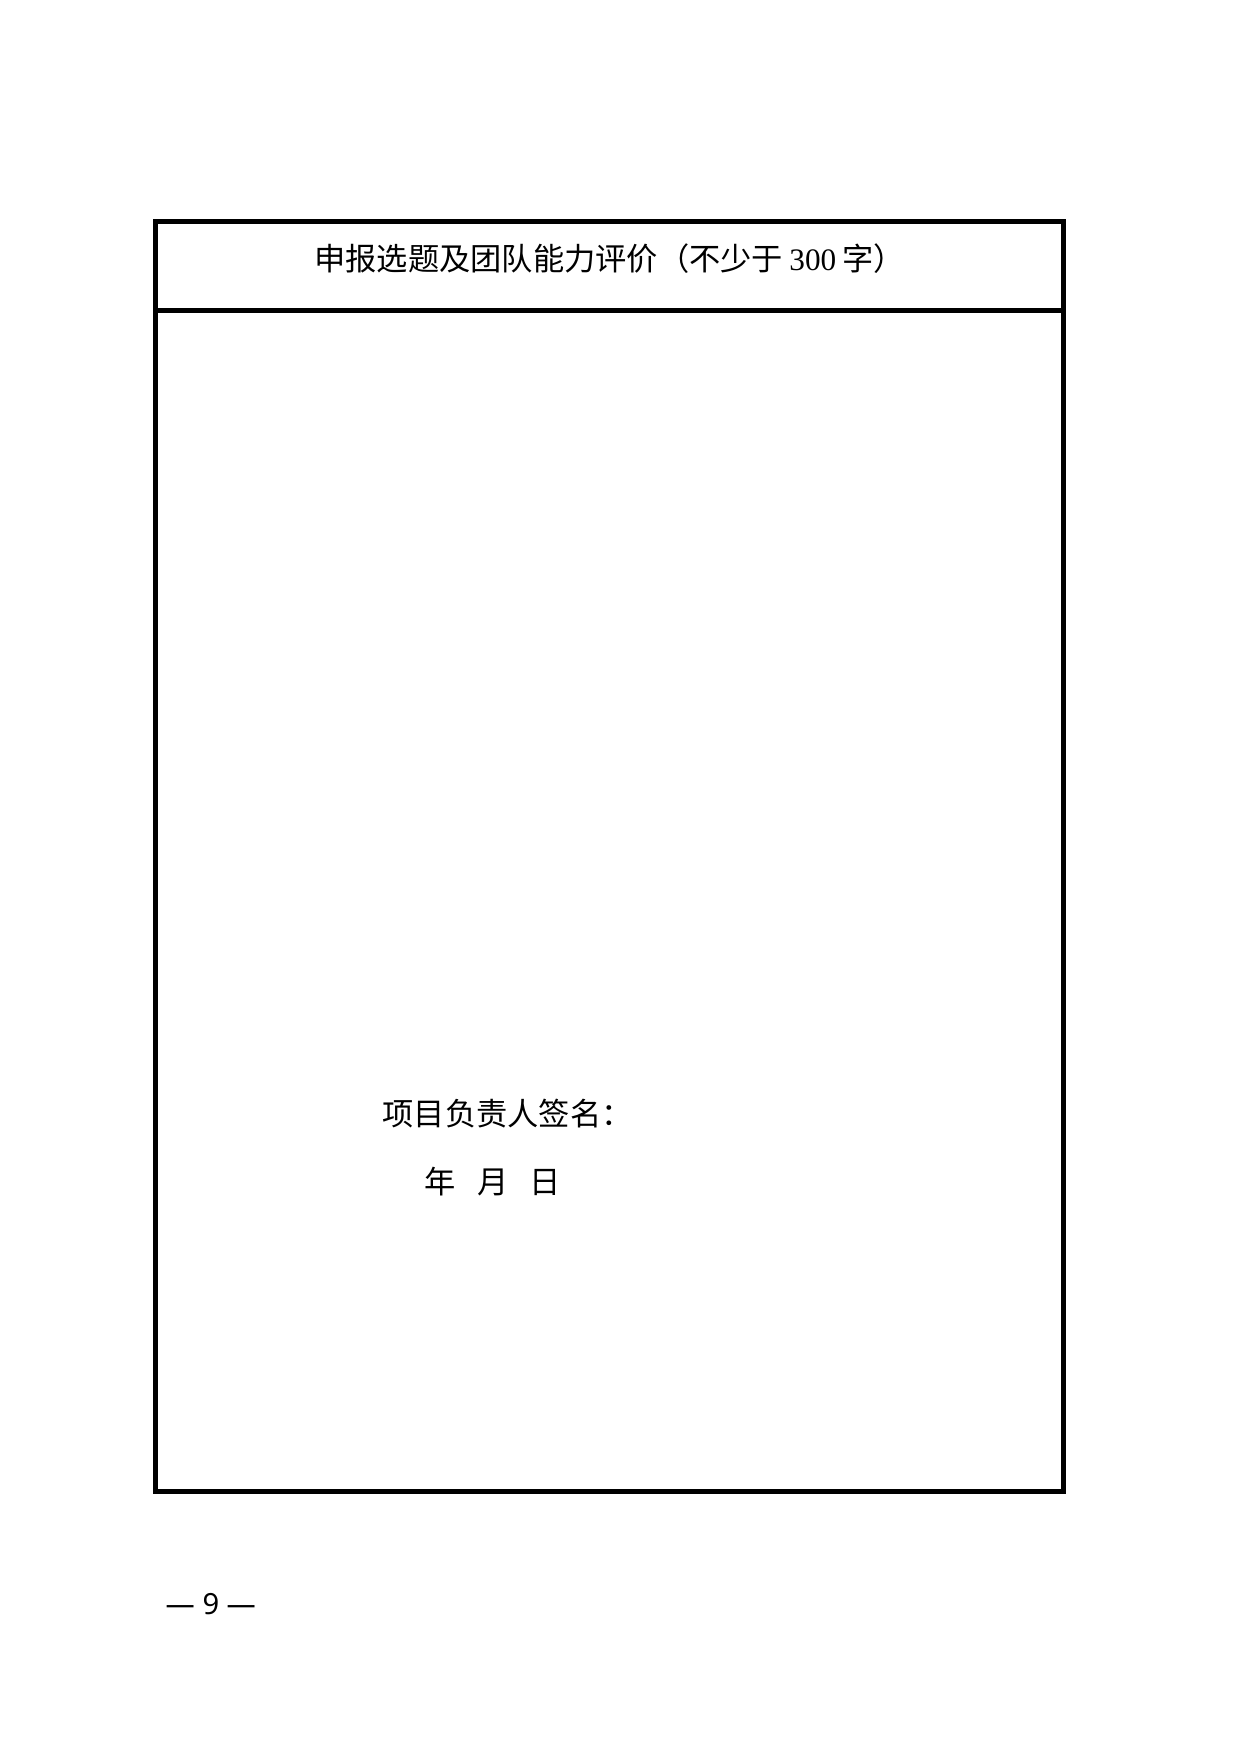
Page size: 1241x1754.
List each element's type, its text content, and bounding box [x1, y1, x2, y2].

table_cell 项目负责人签名： 年 月 日 [158, 313, 1061, 1489]
table_header 申报选题及团队能力评价（不少于300字） [158, 224, 1061, 308]
